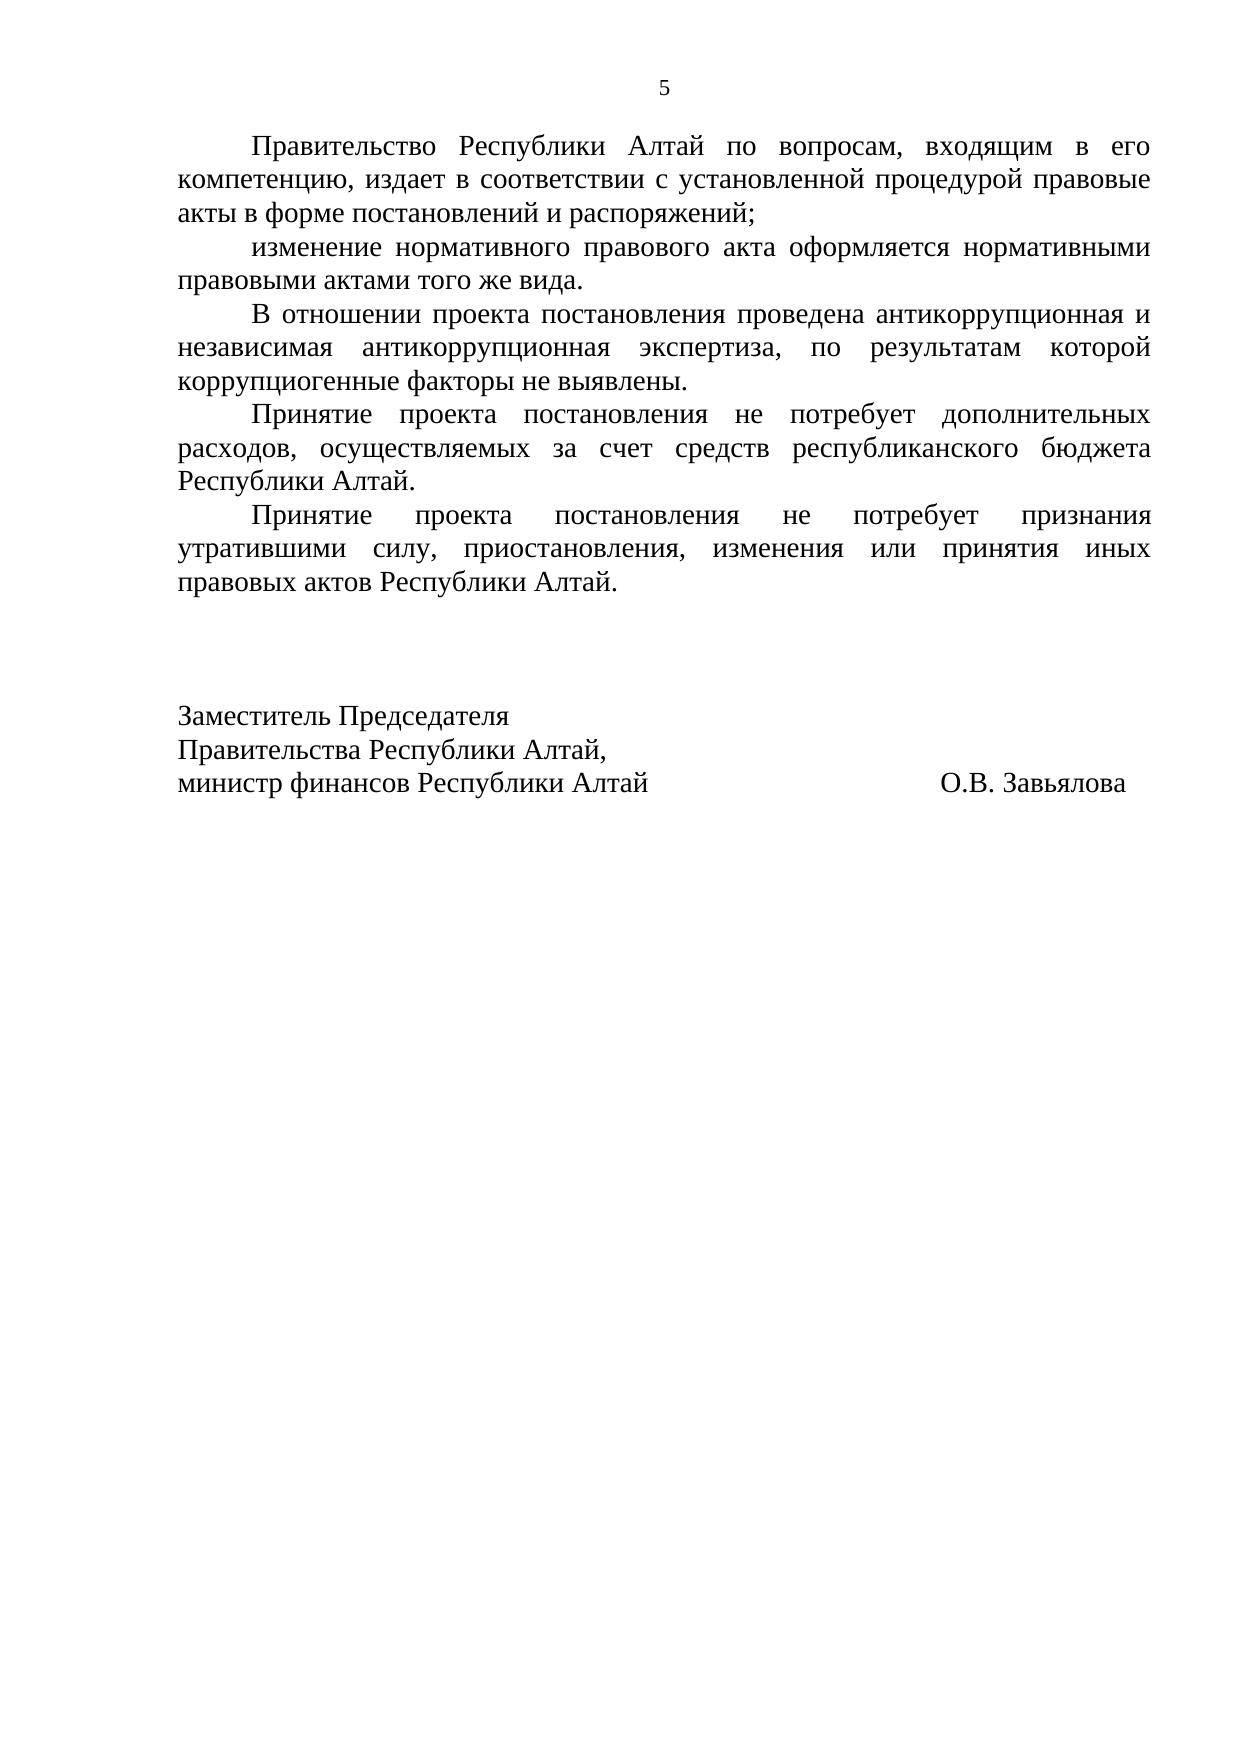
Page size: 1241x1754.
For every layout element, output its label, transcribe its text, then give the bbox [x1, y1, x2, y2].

text Правительство Республики Алтай по вопросам, входящим в его компетенцию, издает в соответствии с установленной процедурой правовые акты в форме постановлений и распоряжений; [177, 128, 1152, 229]
text министр финансов Республики Алтай О.В. Завьялова [177, 765, 1152, 799]
text Правительства Республики Алтай, [177, 732, 1152, 765]
text В отношении проекта постановления проведена антикоррупционная и независимая антикоррупционная экспертиза, по результатам которой коррупциогенные факторы не выявлены. [177, 296, 1152, 396]
text изменение нормативного правового акта оформляется нормативными правовыми актами того же вида. [177, 229, 1152, 296]
text Принятие проекта постановления не потребует признания утратившими силу, приостановления, изменения или принятия иных правовых актов Республики Алтай. [177, 497, 1152, 598]
text Заместитель Председателя [177, 698, 1152, 732]
text Принятие проекта постановления не потребует дополнительных расходов, осуществляемых за счет средств республиканского бюджета Республики Алтай. [177, 396, 1152, 497]
